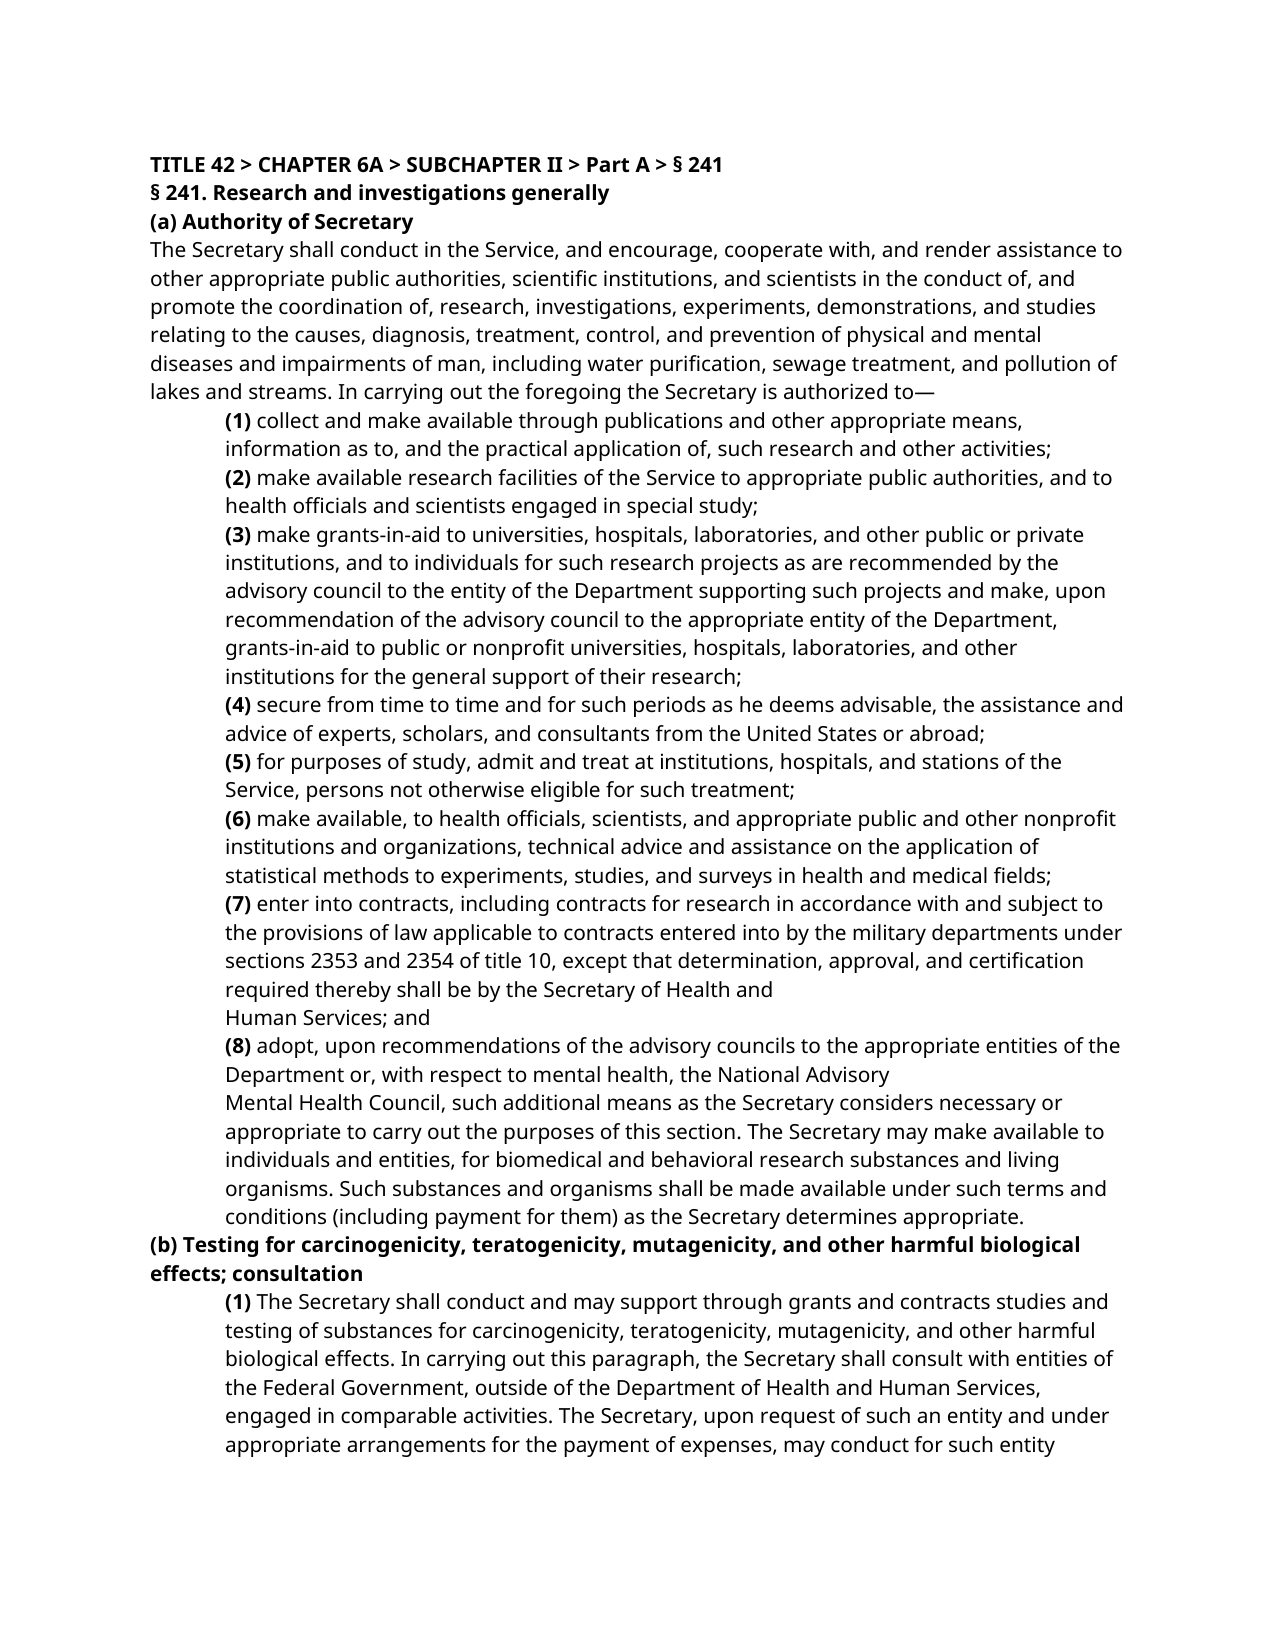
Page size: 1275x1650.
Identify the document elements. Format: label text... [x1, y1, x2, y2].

text (b) Testing for carcinogenicity, teratogenicity, mutagenicity, and other harmful biological effects; consultation [150, 1231, 1125, 1287]
text (2) make available research facilities of the Service to appropriate public authorities, and to health officials and scientists engaged in special study; [225, 463, 1125, 520]
text (6) make available, to health officials, scientists, and appropriate public and other nonprofit institutions and organizations, technical advice and assistance on the application of statistical methods to experiments, studies, and surveys in health and medical fields; [225, 804, 1125, 889]
text (a) Authority of Secretary [150, 207, 1125, 235]
text (3) make grants-in-aid to universities, hospitals, laboratories, and other public or private institutions, and to individuals for such research projects as are recommended by the advisory council to the entity of the Department supporting such projects and make, upon recommendation of the advisory council to the appropriate entity of the Department, grants-in-aid to public or nonprofit universities, hospitals, laboratories, and other institutions for the general support of their research; [225, 520, 1125, 690]
text (7) enter into contracts, including contracts for research in accordance with and subject to the provisions of law applicable to contracts entered into by the military departments under sections 2353 and 2354 of title 10, except that determination, approval, and certification required thereby shall be by the Secretary of Health and [225, 889, 1125, 1003]
text (5) for purposes of study, admit and treat at institutions, hospitals, and stations of the Service, persons not otherwise eligible for such treatment; [225, 747, 1125, 804]
text Mental Health Council, such additional means as the Secretary considers necessary or appropriate to carry out the purposes of this section. The Secretary may make available to individuals and entities, for biomedical and behavioral research substances and living organisms. Such substances and organisms shall be made available under such terms and conditions (including payment for them) as the Secretary determines appropriate. [225, 1088, 1125, 1231]
text (4) secure from time to time and for such periods as he deems advisable, the assistance and advice of experts, scholars, and consultants from the United States or abroad; [225, 690, 1125, 747]
text Human Services; and [225, 1003, 1125, 1032]
text The Secretary shall conduct in the Service, and encourage, cooperate with, and render assistance to other appropriate public authorities, scientific institutions, and scientists in the conduct of, and promote the coordination of, research, investigations, experiments, demonstrations, and studies relating to the causes, diagnosis, treatment, control, and prevention of physical and mental diseases and impairments of man, including water purification, sewage treatment, and pollution of lakes and streams. In carrying out the foregoing the Secretary is authorized to— [150, 235, 1125, 406]
text § 241. Research and investigations generally [150, 178, 1125, 207]
text (8) adopt, upon recommendations of the advisory councils to the appropriate entities of the Department or, with respect to mental health, the National Advisory [225, 1032, 1125, 1088]
text TITLE 42 > CHAPTER 6A > SUBCHAPTER II > Part A > § 241 [150, 150, 1125, 178]
text (1) collect and make available through publications and other appropriate means, information as to, and the practical application of, such research and other activities; [225, 406, 1125, 463]
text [225, 1287, 1125, 1458]
